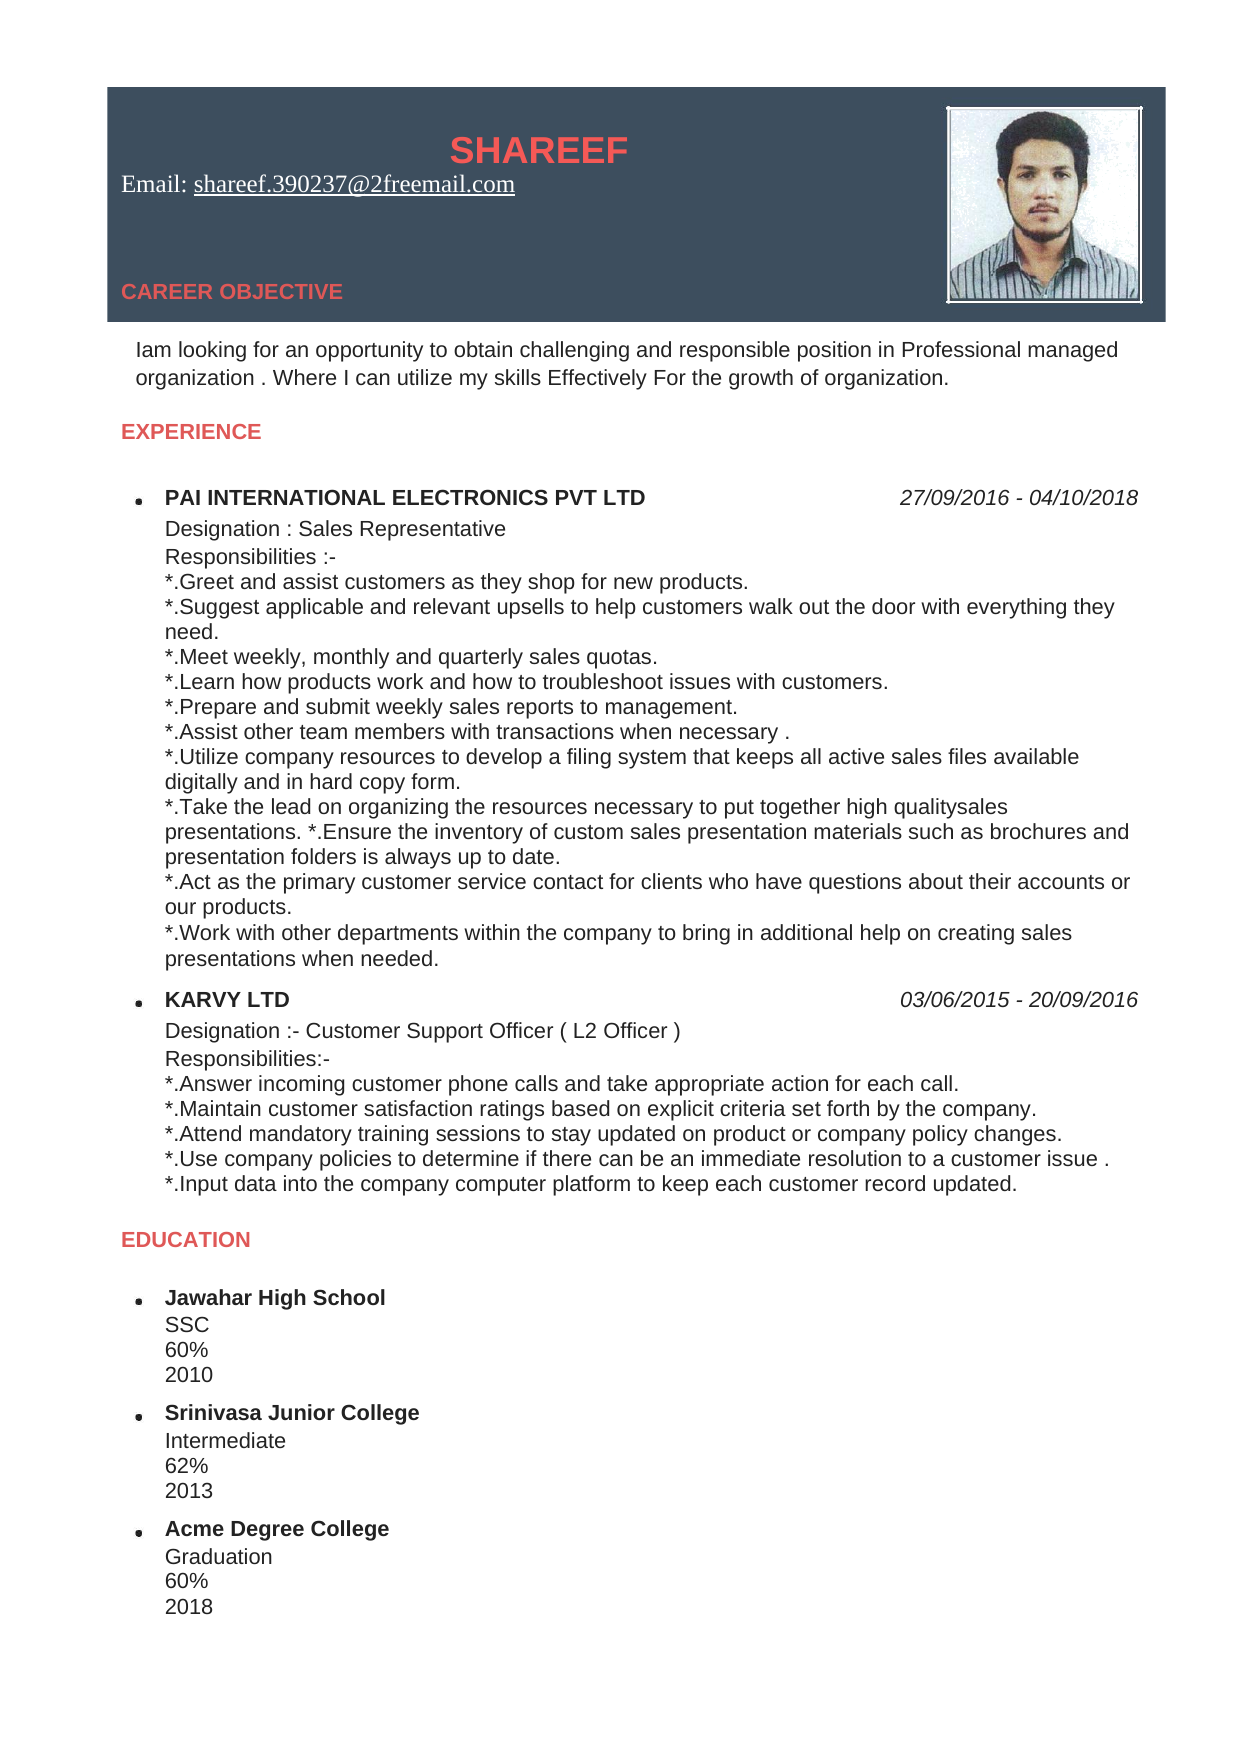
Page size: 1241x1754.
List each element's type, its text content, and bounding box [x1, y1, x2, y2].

text *.Assist other team members with transactions when necessary . [164, 719, 1151, 744]
text 60% [164, 1337, 1151, 1362]
text *.Attend mandatory training sessions to stay updated on product or company policy changes. [164, 1121, 1151, 1146]
text *.Input data into the company computer platform to keep each customer record updated. [164, 1171, 1151, 1197]
text Jawahar High School [164, 1284, 1151, 1310]
text 2013 [164, 1478, 1151, 1503]
text *.Take the lead on organizing the resources necessary to put together high qualitysales presentations. *.Ensure the inventory of custom sales presentation materials such as brochures and presentation folders is always up to date. [164, 794, 1151, 869]
text 2010 [164, 1362, 1151, 1387]
picture [133, 998, 144, 1009]
text *.Utilize company resources to develop a filing system that keeps all active sales files available digitally and in hard copy form. [164, 744, 1082, 794]
text *.Prepare and submit weekly sales reports to management. [164, 694, 1151, 719]
text 60% [164, 1569, 1151, 1594]
text Iam looking for an opportunity to obtain challenging and responsible position in Professional managed organization . Where I can utilize my skills Effectively For the growth of organization. [135, 337, 1128, 390]
text *.Maintain customer satisfaction ratings based on explicit criteria set forth by the company. [164, 1096, 1151, 1121]
text *.Suggest applicable and relevant upsells to help customers walk out the door with everything they need. [164, 594, 1117, 644]
picture [133, 1412, 144, 1423]
text Email: shareef.390237@2freemail.com [121, 176, 1151, 197]
text PAI INTERNATIONAL ELECTRONICS PVT LTD 27/09/2016 - 04/10/2018 [164, 485, 1151, 510]
text Intermediate [164, 1428, 1151, 1453]
text EDUCATION [121, 1227, 1151, 1252]
text 2018 [164, 1594, 1151, 1619]
picture [107, 87, 1166, 322]
text Acme Degree College [164, 1516, 1151, 1541]
text *.Greet and assist customers as they shop for new products. [164, 569, 1151, 594]
text Graduation [164, 1544, 1151, 1569]
text *.Act as the primary customer service contact for clients who have questions about their accounts or our products. [164, 869, 1142, 919]
text Designation : Sales Representative [164, 516, 1151, 542]
text *.Answer incoming customer phone calls and take appropriate action for each call. [164, 1071, 1151, 1096]
text 62% [164, 1453, 1151, 1478]
text *.Meet weekly, monthly and quarterly sales quotas. [164, 644, 1151, 669]
picture [133, 496, 144, 507]
text SHAREEF [121, 129, 947, 172]
text Responsibilities :- [164, 544, 1151, 569]
text CAREER OBJECTIVE [121, 279, 1151, 304]
text *.Work with other departments within the company to bring in additional help on creating sales presentations when needed. [164, 919, 1082, 971]
picture [133, 1296, 144, 1307]
text EXPERIENCE [121, 419, 1151, 444]
text *.Use company policies to determine if there can be an immediate resolution to a customer issue . [164, 1146, 1151, 1171]
text Srinivasa Junior College [164, 1400, 1151, 1426]
text SSC [164, 1312, 1151, 1337]
picture [133, 1527, 144, 1539]
text Responsibilities:- [164, 1046, 1151, 1071]
text Designation :- Customer Support Officer ( L2 Officer ) [164, 1018, 1151, 1043]
text KARVY LTD 03/06/2015 - 20/09/2016 [164, 987, 1151, 1012]
text *.Learn how products work and how to troubleshoot issues with customers. [164, 669, 1151, 694]
